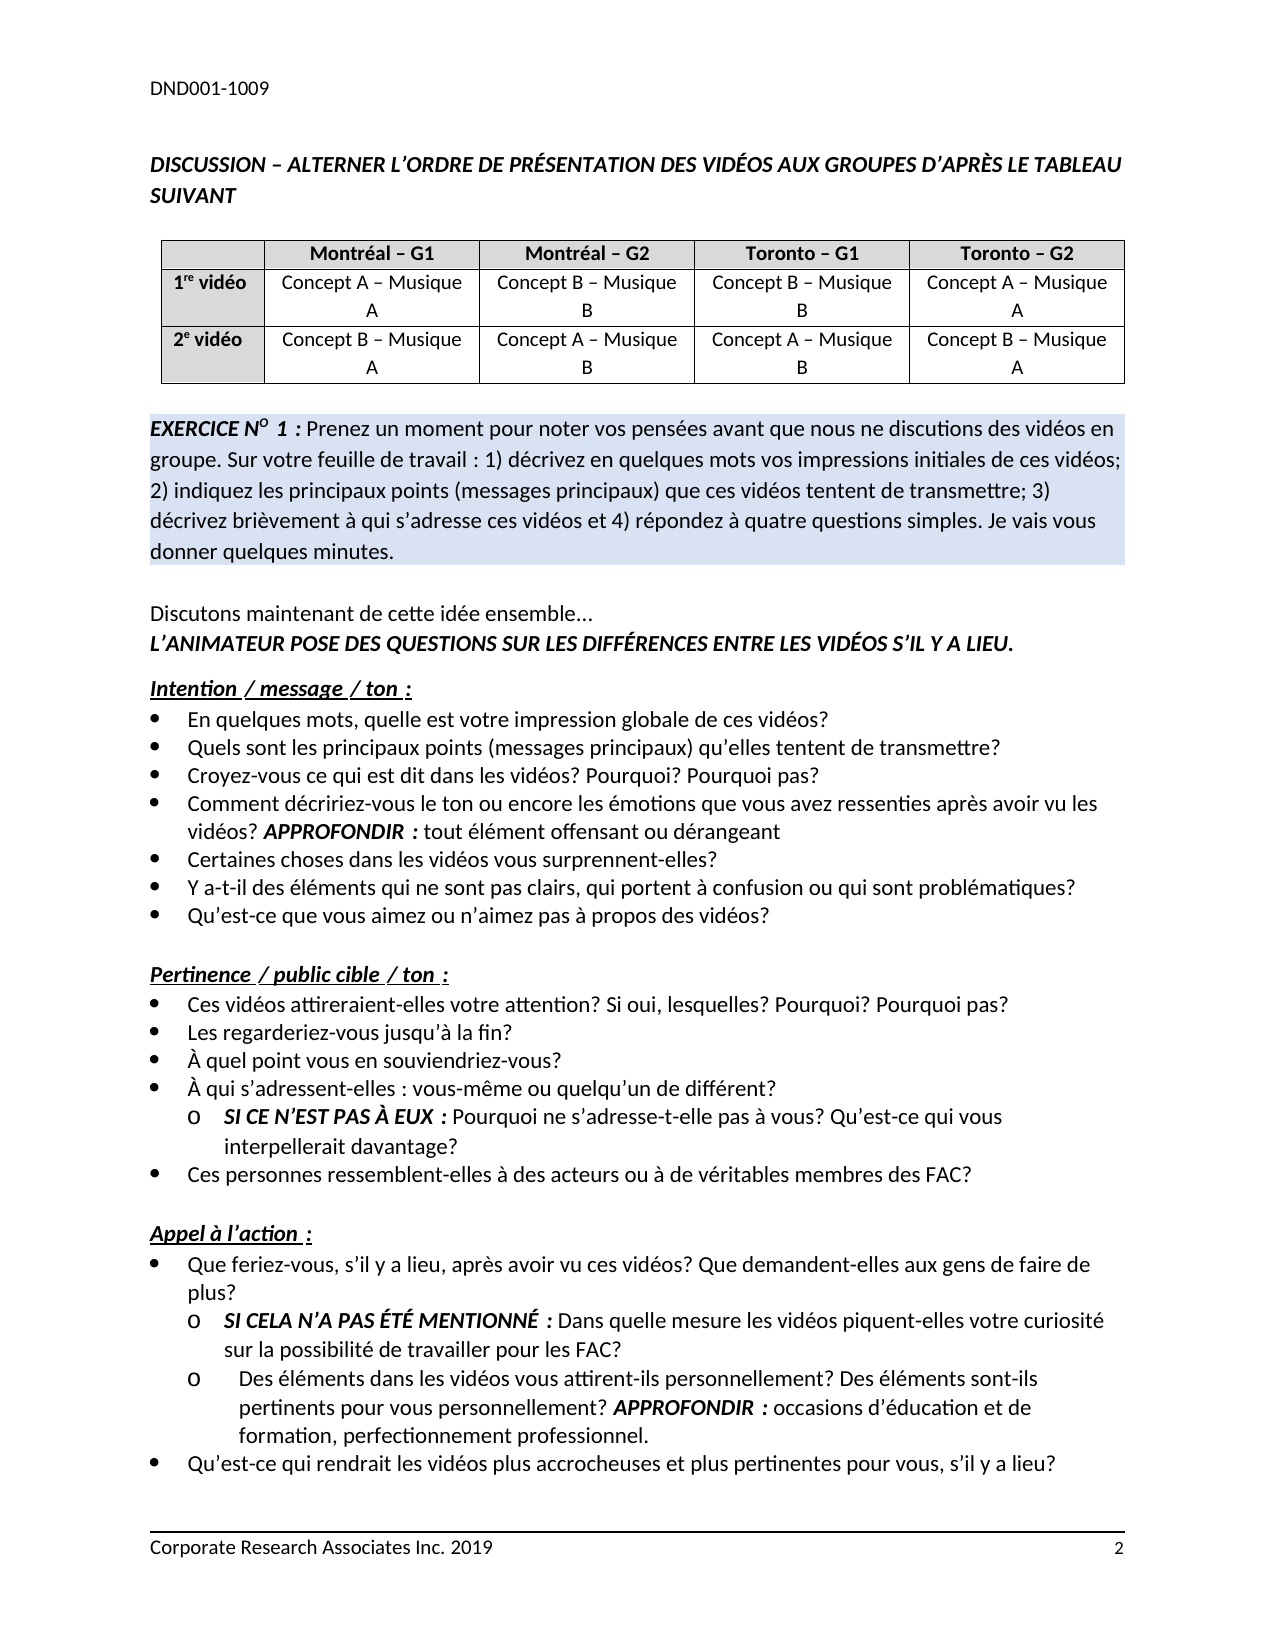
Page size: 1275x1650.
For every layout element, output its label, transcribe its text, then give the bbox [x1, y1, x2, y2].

text L’ANIMATEUR POSE DES QUESTIONS SUR LES DIFFÉRENCES ENTRE LES VIDÉOS S’IL Y A LIEU. [150, 629, 1125, 657]
text EXERCICE NO 1 : Prenez un moment pour noter vos pensées avant que nous ne discutions des vidéos en groupe. Sur votre feuille de travail : 1) décrivez en quelques mots vos impressions initiales de ces vidéos; 2) indiquez les principaux points (messages principaux) que ces vidéos tentent de transmettre; 3) décrivez brièvement à qui s’adresse ces vidéos et 4) répondez à quatre questions simples. Je vais vous donner quelques minutes. [150, 414, 1125, 565]
text Appel à l’action : [150, 1219, 1125, 1247]
table_cell Concept B – Musique B [695, 270, 909, 326]
table_header Toronto – G1 [695, 241, 909, 268]
table_header Toronto – G2 [910, 241, 1124, 268]
list SI CELA N’A PAS ÉTÉ MENTIONNÉ : Dans quelle mesure les vidéos piquent-elles votre curiosité sur la possibilité de travailler pour les FAC? [186, 1306, 1125, 1364]
table_cell Concept B – Musique B [480, 270, 694, 326]
table_cell Concept A – Musique A [265, 270, 479, 326]
table_cell Concept A – Musique B [695, 327, 909, 382]
text Intention / message / ton : [150, 674, 1125, 702]
list Que feriez-vous, s’il y a lieu, après avoir vu ces vidéos? Que demandent-elles aux gens de faire de plus? [150, 1250, 1125, 1306]
list En quelques mots, quelle est votre impression globale de ces vidéos? [150, 705, 1125, 733]
table_cell Concept A – Musique A [910, 270, 1124, 326]
table_header Montréal – G2 [480, 241, 694, 268]
list Y a-t-il des éléments qui ne sont pas clairs, qui portent à confusion ou qui sont problématiques? [150, 873, 1125, 901]
table_header [162, 241, 264, 268]
list Quels sont les principaux points (messages principaux) qu’elles tentent de transmettre? [150, 733, 1125, 761]
list À qui s’adressent-elles : vous-même ou quelqu’un de différent? [150, 1074, 1125, 1102]
list À quel point vous en souviendriez-vous? [150, 1046, 1125, 1074]
table_cell Concept B – Musique A [910, 327, 1124, 382]
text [150, 150, 1125, 209]
list Ces vidéos attireraient-elles votre attention? Si oui, lesquelles? Pourquoi? Pourquoi pas? [150, 990, 1125, 1018]
list Les regarderiez-vous jusqu’à la fin? [150, 1018, 1125, 1046]
list Comment décririez-vous le ton ou encore les émotions que vous avez ressenties après avoir vu les vidéos? APPROFONDIR : tout élément offensant ou dérangeant [150, 789, 1125, 845]
text Discutons maintenant de cette idée ensemble... [150, 599, 1125, 627]
table_cell Concept B – Musique A [265, 327, 479, 382]
list Ces personnes ressemblent-elles à des acteurs ou à de véritables membres des FAC? [150, 1160, 1125, 1188]
list Des éléments dans les vidéos vous attirent-ils personnellement? Des éléments sont-ils pertinents pour vous personnellement? APPROFONDIR : occasions d’éducation et de formation, perfectionnement professionnel. [186, 1364, 1125, 1449]
list Certaines choses dans les vidéos vous surprennent-elles? [150, 845, 1125, 873]
text Pertinence / public cible / ton : [150, 960, 1125, 988]
table_header Montréal – G1 [265, 241, 479, 268]
list Croyez-vous ce qui est dit dans les vidéos? Pourquoi? Pourquoi pas? [150, 761, 1125, 789]
table_cell Concept A – Musique B [480, 327, 694, 382]
table_cell 1re vidéo [162, 270, 264, 326]
list Qu’est-ce que vous aimez ou n’aimez pas à propos des vidéos? [150, 901, 1125, 929]
table_cell 2e vidéo [162, 327, 264, 382]
list SI CE N’EST PAS À EUX : Pourquoi ne s’adresse-t-elle pas à vous? Qu’est-ce qui vous interpellerait davantage? [186, 1102, 1125, 1160]
list Qu’est-ce qui rendrait les vidéos plus accrocheuses et plus pertinentes pour vous, s’il y a lieu? [150, 1449, 1125, 1477]
